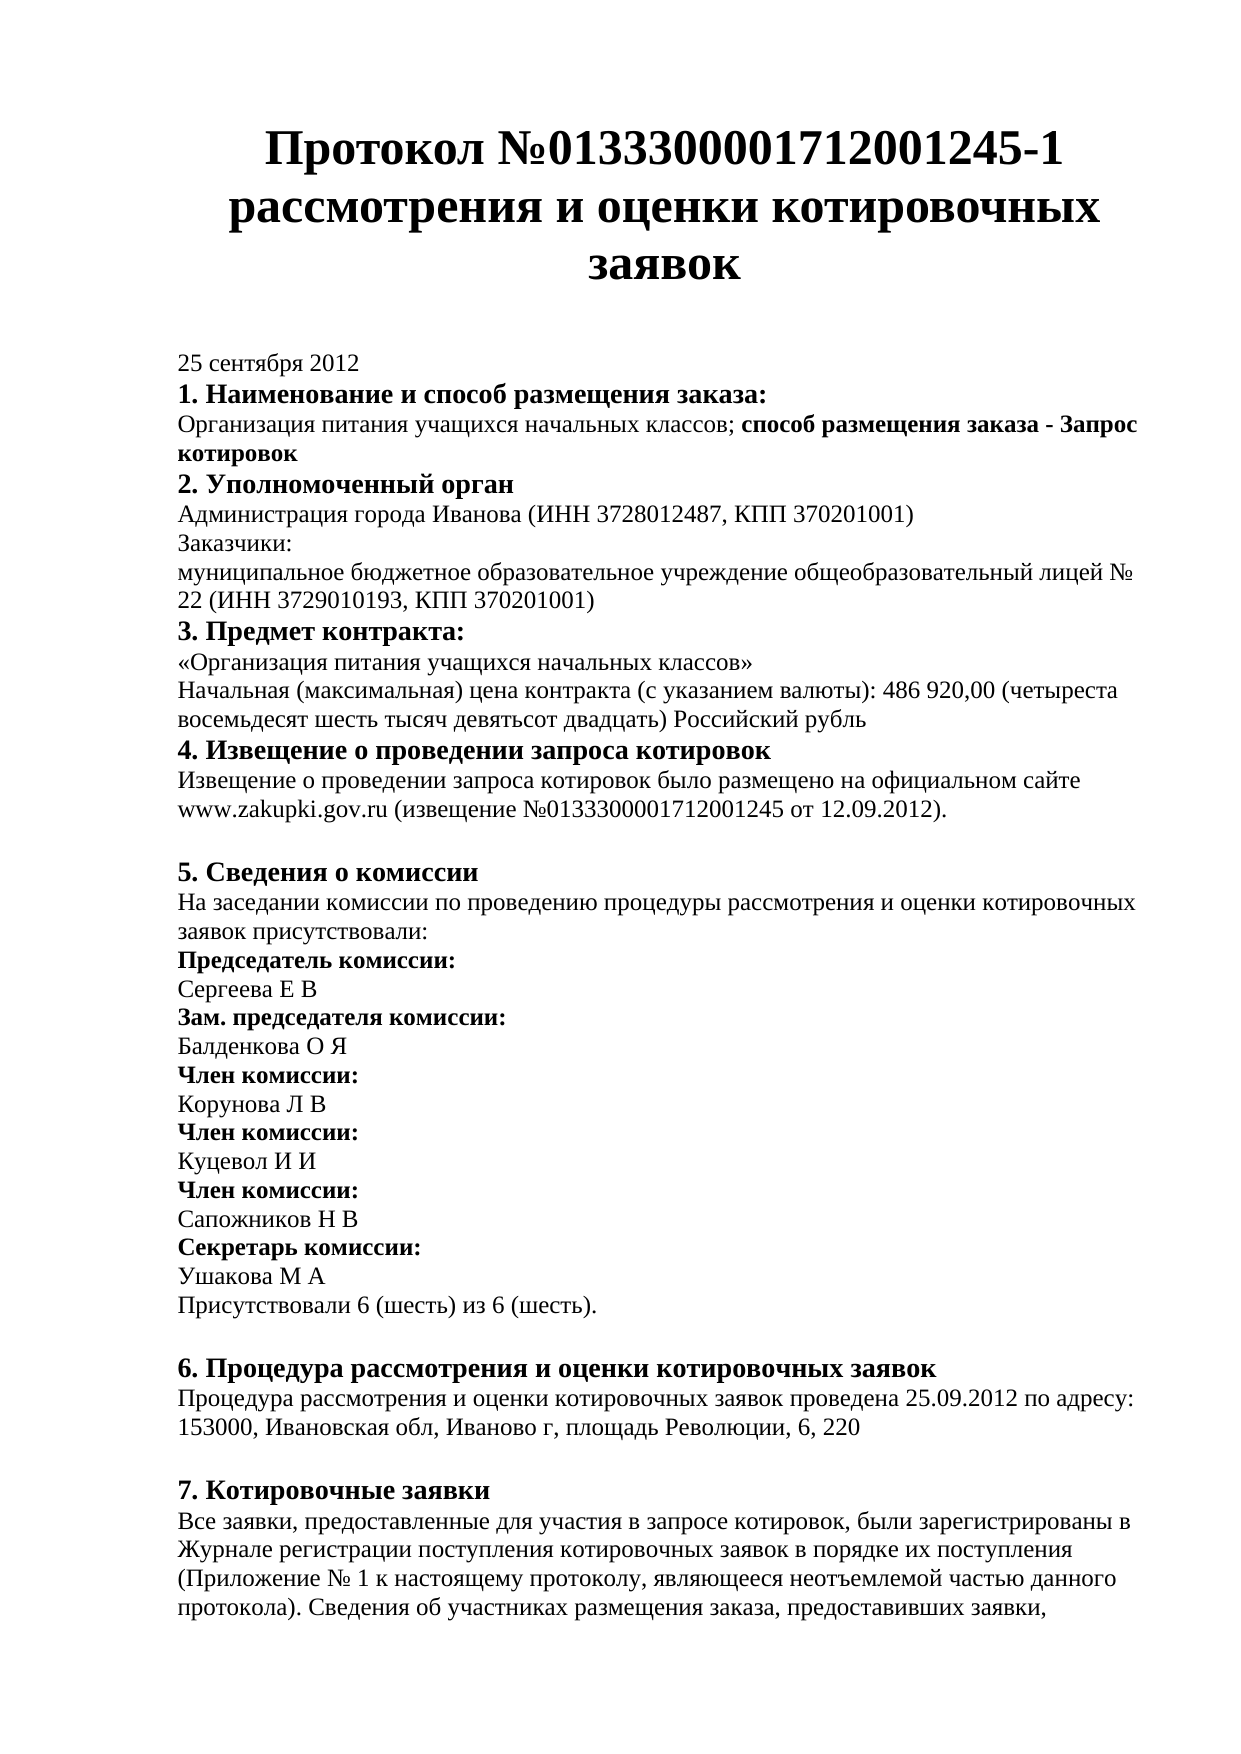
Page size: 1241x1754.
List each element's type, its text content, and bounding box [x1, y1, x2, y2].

text 1. Наименование и способ размещения заказа: [177, 377, 1152, 409]
text «Организация питания учащихся начальных классов» Начальная (максимальная) цена контракта (с указанием валюты): 486 920,00 (четыреста восемьдесят шесть тысяч девятьсот двадцать) Российский рубль [177, 647, 1152, 733]
text Протокол №0133300001712001245-1 [177, 118, 1152, 176]
text Член комиссии: Корунова Л В [177, 1060, 1152, 1117]
text 5. Сведения о комиссии [177, 855, 1152, 887]
text Процедура рассмотрения и оценки котировочных заявок проведена 25.09.2012 по адресу: 153000, Ивановская обл, Иваново г, площадь Революции, 6, 220 [177, 1383, 1152, 1441]
text 6. Процедура рассмотрения и оценки котировочных заявок [177, 1351, 1152, 1383]
text Секретарь комиссии: Ушакова М А [177, 1232, 1152, 1290]
text 7. Котировочные заявки [177, 1473, 1152, 1506]
text Член комиссии: Сапожников Н В [177, 1175, 1152, 1232]
text 4. Извещение о проведении запроса котировок [177, 733, 1152, 765]
text Администрация города Иванова (ИНН 3728012487, КПП 370201001) [177, 499, 1152, 528]
text Член комиссии: Куцевол И И [177, 1117, 1152, 1175]
text Присутствовали 6 (шесть) из 6 (шесть). [177, 1290, 1152, 1319]
text 2. Уполномоченный орган [177, 467, 1152, 499]
text Извещение о проведении запроса котировок было размещено на официальном сайте www.zakupki.gov.ru (извещение №0133300001712001245 от 12.09.2012). [177, 765, 1152, 823]
text Председатель комиссии: Сергеева Е В [177, 945, 1152, 1002]
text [177, 1506, 1152, 1621]
text рассмотрения и оценки котировочных заявок [177, 176, 1152, 291]
text Заказчики: [177, 528, 1152, 557]
text Зам. председателя комиссии: Балденкова О Я [177, 1002, 1152, 1060]
text На заседании комиссии по проведению процедуры рассмотрения и оценки котировочных заявок присутствовали: [177, 887, 1152, 945]
text Организация питания учащихся начальных классов; способ размещения заказа - Запрос котировок [177, 409, 1152, 467]
text 25 сентября 2012 [177, 319, 1152, 377]
text муниципальное бюджетное образовательное учреждение общеобразовательный лицей № 22 (ИНН 3729010193, КПП 370201001) [177, 557, 1152, 614]
text 3. Предмет контракта: [177, 614, 1152, 647]
